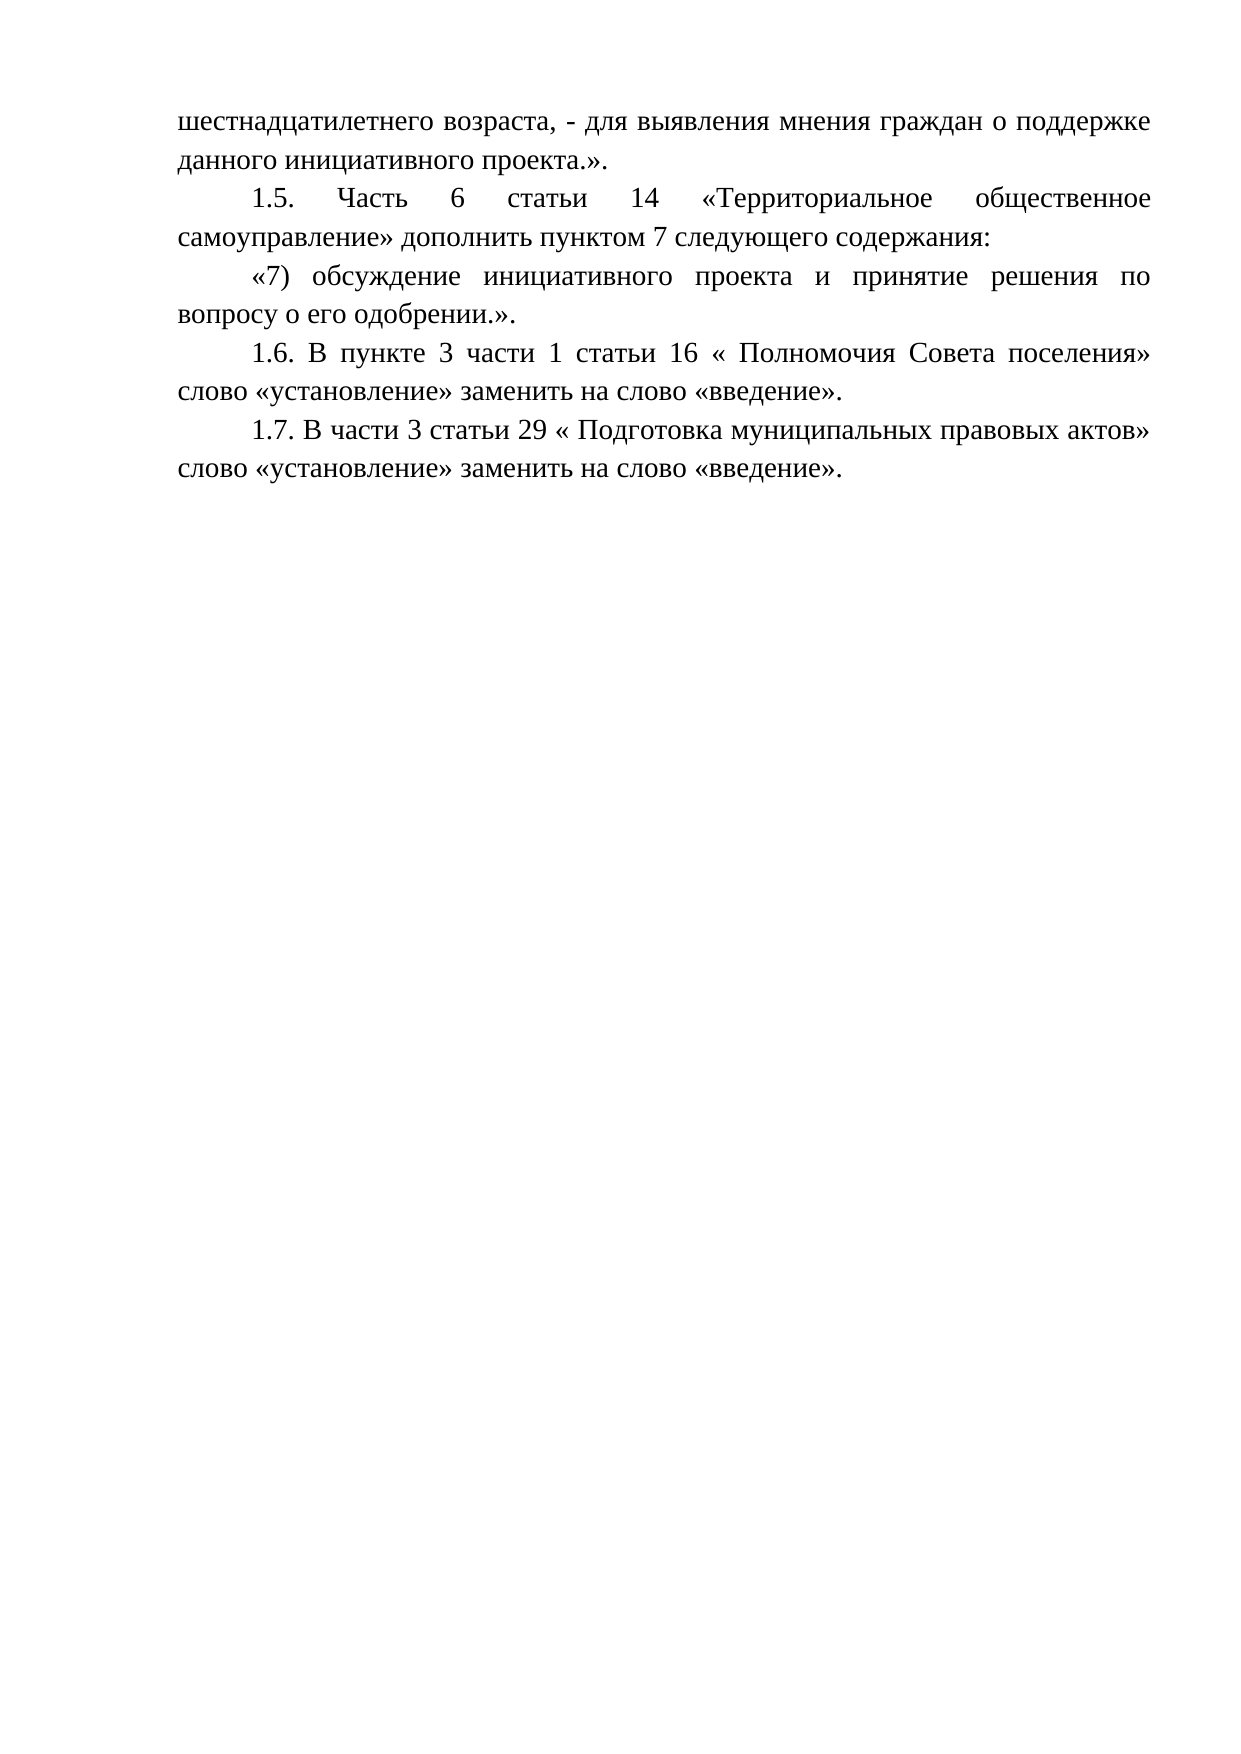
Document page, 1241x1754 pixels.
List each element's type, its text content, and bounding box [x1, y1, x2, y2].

text 1.5. Часть 6 статьи 14 «Территориальное общественное самоуправление» дополнить пунктом 7 следующего содержания: [177, 181, 1152, 253]
text 1.6. В пункте 3 части 1 статьи 16 « Полномочия Совета поселения» слово «установление» заменить на слово «введение». [177, 335, 1152, 407]
text 1.7. В части 3 статьи 29 « Подготовка муниципальных правовых актов» слово «установление» заменить на слово «введение». [177, 412, 1152, 484]
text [177, 103, 1152, 176]
text «7) обсуждение инициативного проекта и принятие решения по вопросу о его одобрении.». [177, 258, 1152, 330]
